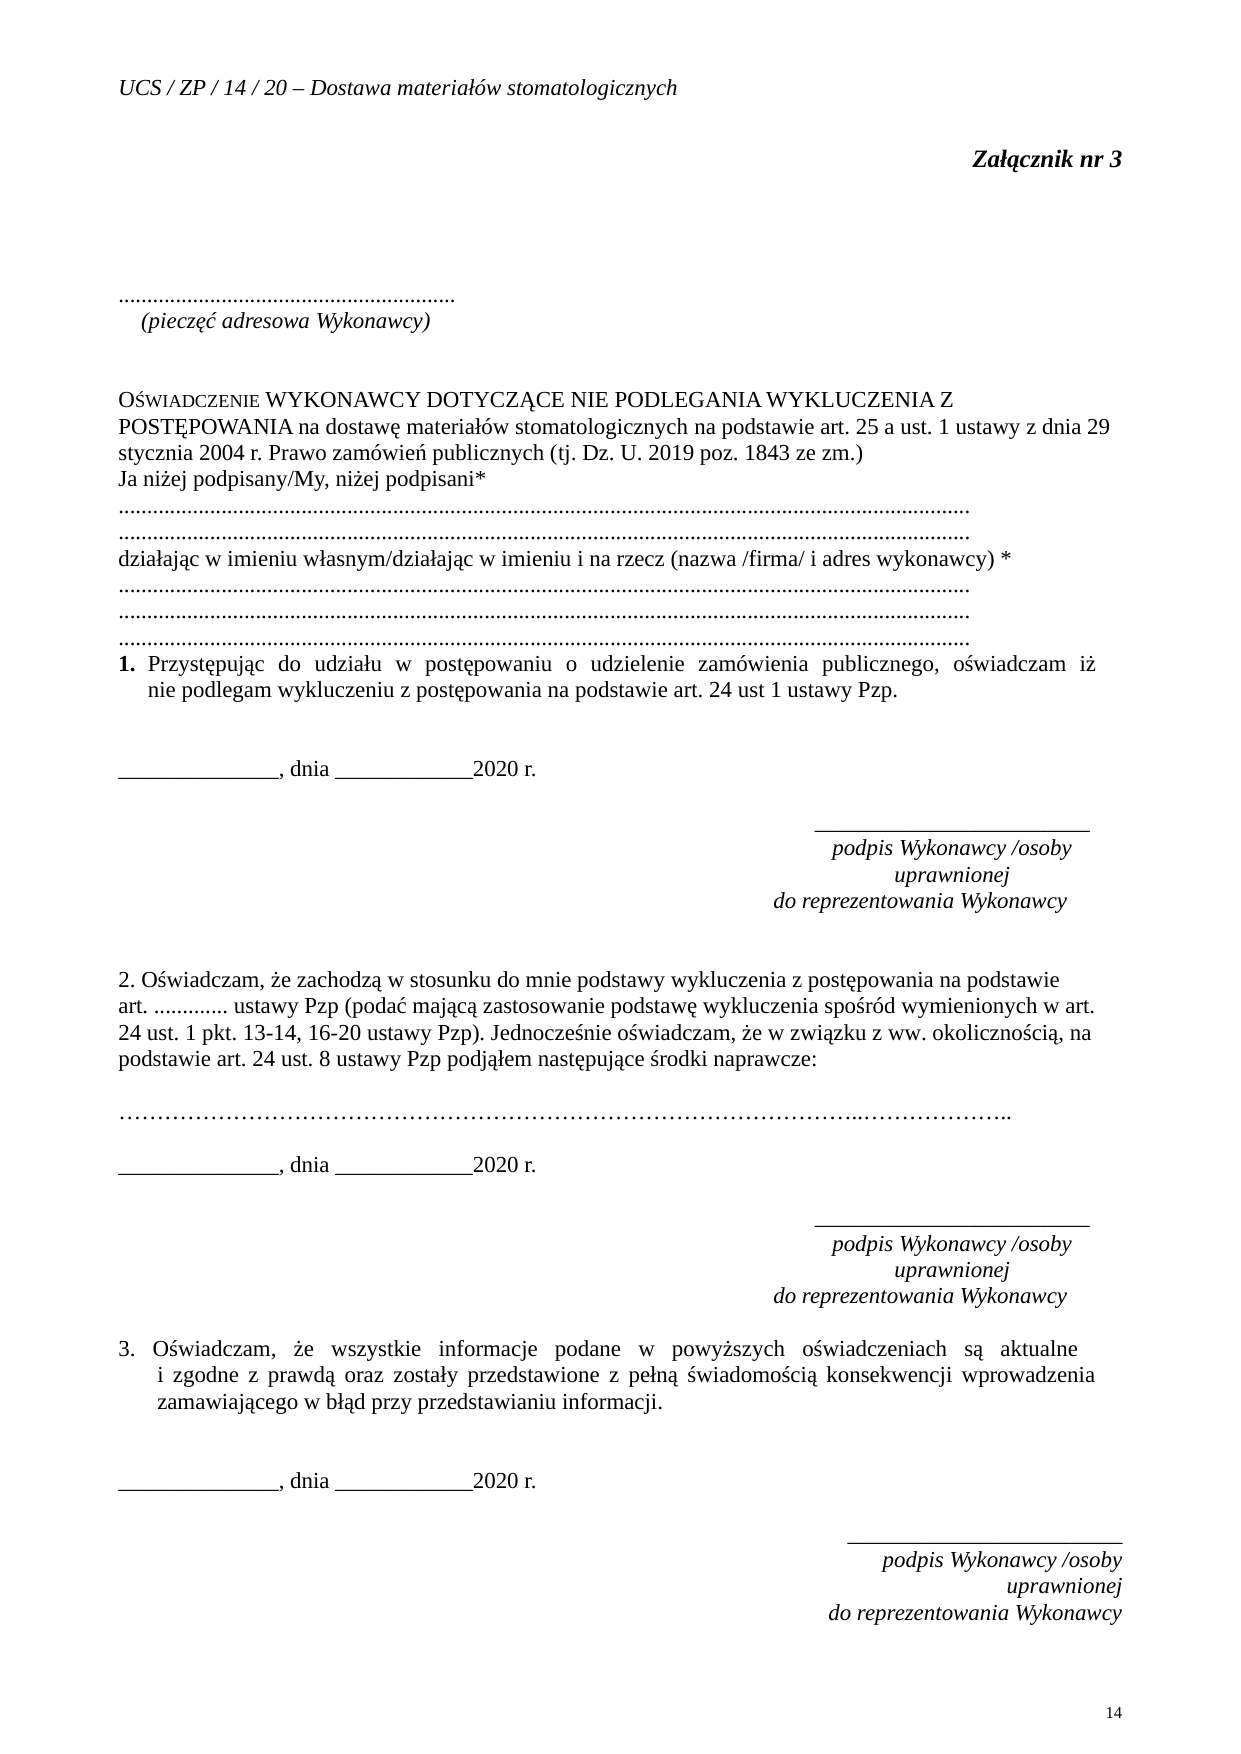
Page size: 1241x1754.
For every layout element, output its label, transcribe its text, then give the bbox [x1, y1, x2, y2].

text działając w imieniu własnym/działając w imieniu i na rzecz (nazwa /firma/ i adres wykonawcy) * [118, 544, 1122, 571]
text ..................................................................................................................................................... [118, 571, 1122, 597]
list Przystępując do udziału w postępowaniu o udzielenie zamówienia publicznego, oświadczam iż nie podlegam wykluczeniu z postępowania na podstawie art. 24 ust 1 ustawy Pzp. [118, 650, 1097, 703]
text podpis Wykonawcy /osoby uprawnionej [782, 1230, 1122, 1282]
text do reprezentowania Wykonawcy [743, 1282, 1097, 1309]
text (pieczęć adresowa Wykonawcy) [118, 307, 1122, 334]
text ..................................................................................................................................................... [118, 492, 1122, 518]
text 3. Oświadczam, że wszystkie informacje podane w powyższych oświadczeniach są aktualne i zgodne z prawdą oraz zostały przedstawione z pełną świadomością konsekwencji wprowadzenia zamawiającego w błąd przy przedstawianiu informacji. [118, 1335, 1097, 1414]
text Załącznik nr 3 [118, 144, 1122, 173]
text ______________, dnia ____________2020 r. [118, 1467, 1122, 1493]
text ________________________ [118, 1520, 1122, 1546]
text ……………………………………………………………………………………..……………….. [118, 1098, 1097, 1124]
text ..................................................................................................................................................... [118, 518, 1122, 544]
text ........................................................... [118, 281, 1122, 307]
text ..................................................................................................................................................... [118, 597, 1122, 624]
text 2. Oświadczam, że zachodzą w stosunku do mnie podstawy wykluczenia z postępowania na podstawie art. ............. ustawy Pzp (podać mającą zastosowanie podstawę wykluczenia spośród wymienionych w art. 24 ust. 1 pkt. 13-14, 16-20 ustawy Pzp). Jednocześnie oświadczam, że w związku z ww. okolicznością, na podstawie art. 24 ust. 8 ustawy Pzp podjąłem następujące środki naprawcze: [118, 966, 1122, 1072]
text podpis Wykonawcy /osoby uprawnionej [782, 834, 1122, 887]
text do reprezentowania Wykonawcy [743, 887, 1097, 913]
text ________________________ [782, 1203, 1122, 1230]
text podpis Wykonawcy /osoby uprawnionej [782, 1546, 1122, 1599]
text ______________, dnia ____________2020 r. [118, 1151, 1122, 1177]
text Ja niżej podpisany/My, niżej podpisani* [118, 466, 1122, 492]
text ______________, dnia ____________2020 r. [118, 755, 1122, 782]
text do reprezentowania Wykonawcy [752, 1599, 1122, 1625]
text Oświadczenie WYKONAWCY DOTYCZĄCE NIE PODLEGANIA WYKLUCZENIA Z POSTĘPOWANIA na dostawę materiałów stomatologicznych na podstawie art. 25 a ust. 1 ustawy z dnia 29 stycznia 2004 r. Prawo zamówień publicznych (tj. Dz. U. 2019 poz. 1843 ze zm.) [118, 386, 1122, 466]
text ________________________ [782, 808, 1122, 834]
text ..................................................................................................................................................... [118, 624, 1122, 650]
